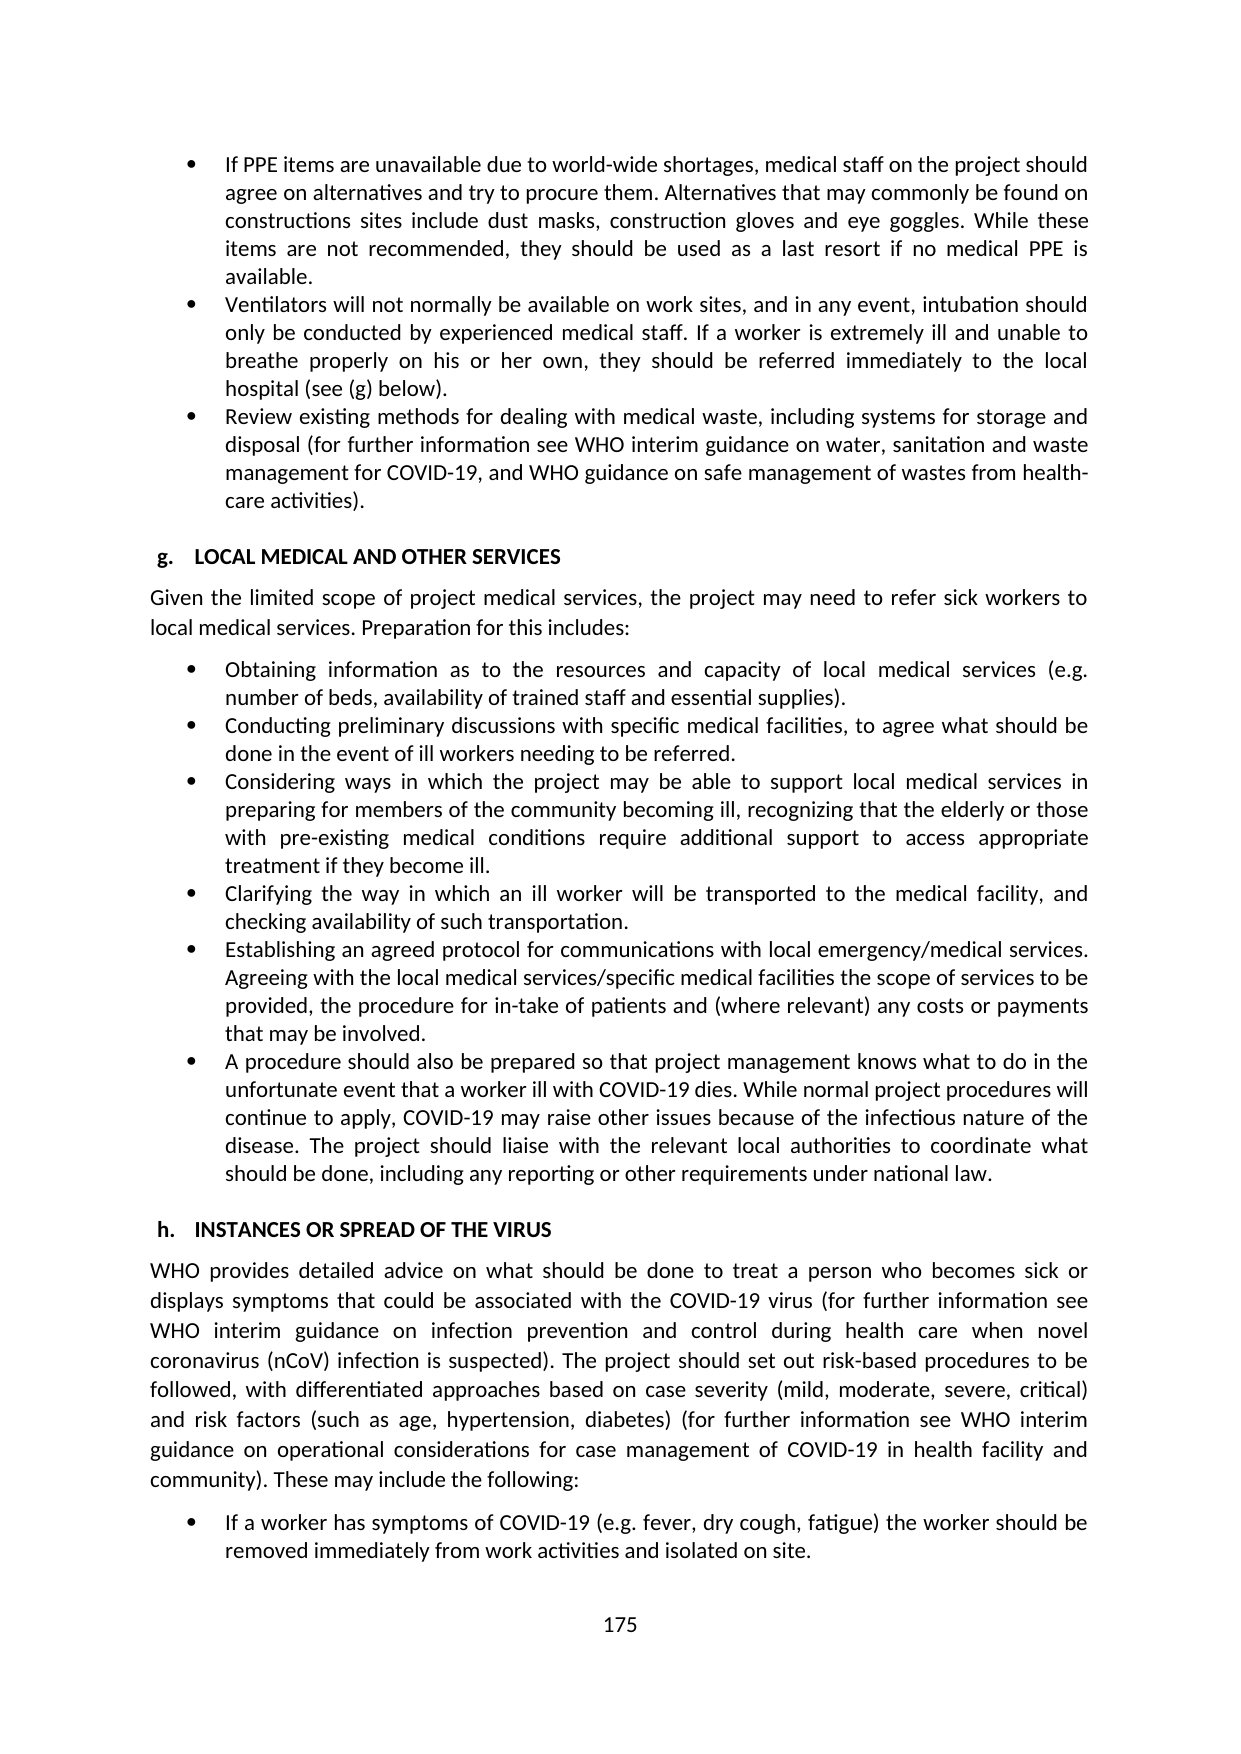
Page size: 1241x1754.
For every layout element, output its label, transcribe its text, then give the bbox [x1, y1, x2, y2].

list Ventilators will not normally be available on work sites, and in any event, intubation should only be conducted by experienced medical staff. If a worker is extremely ill and unable to breathe properly on his or her own, they should be referred immediately to the local hospital (see (g) below). [187, 290, 1090, 402]
list A procedure should also be prepared so that project management knows what to do in the unfortunate event that a worker ill with COVID-19 dies. While normal project procedures will continue to apply, COVID-19 may raise other issues because of the infectious nature of the disease. The project should liaise with the relevant local authorities to coordinate what should be done, including any reporting or other requirements under national law. [187, 1047, 1090, 1187]
list Considering ways in which the project may be able to support local medical services in preparing for members of the community becoming ill, recognizing that the elderly or those with pre-existing medical conditions require additional support to access appropriate treatment if they become ill. [187, 767, 1090, 879]
list If PPE items are unavailable due to world-wide shortages, medical staff on the project should agree on alternatives and try to procure them. Alternatives that may commonly be found on constructions sites include dust masks, construction gloves and eye goggles. While these items are not recommended, they should be used as a last resort if no medical PPE is available. [187, 150, 1090, 290]
list LOCAL MEDICAL AND OTHER SERVICES [157, 542, 1090, 570]
list If a worker has symptoms of COVID-19 (e.g. fever, dry cough, fatigue) the worker should be removed immediately from work activities and isolated on site. [187, 1508, 1090, 1564]
list INSTANCES OR SPREAD OF THE VIRUS [157, 1216, 1090, 1243]
list Review existing methods for dealing with medical waste, including systems for storage and disposal (for further information see WHO interim guidance on water, sanitation and waste management for COVID-19, and WHO guidance on safe management of wastes from health-care activities). [187, 402, 1090, 514]
text Given the limited scope of project medical services, the project may need to refer sick workers to local medical services. Preparation for this includes: [150, 583, 1090, 641]
list Establishing an agreed protocol for communications with local emergency/medical services. Agreeing with the local medical services/specific medical facilities the scope of services to be provided, the procedure for in-take of patients and (where relevant) any costs or payments that may be involved. [187, 935, 1090, 1047]
list Clarifying the way in which an ill worker will be transported to the medical facility, and checking availability of such transportation. [187, 879, 1090, 935]
text WHO provides detailed advice on what should be done to treat a person who becomes sick or displays symptoms that could be associated with the COVID-19 virus (for further information see WHO interim guidance on infection prevention and control during health care when novel coronavirus (nCoV) infection is suspected). The project should set out risk-based procedures to be followed, with differentiated approaches based on case severity (mild, moderate, severe, critical) and risk factors (such as age, hypertension, diabetes) (for further information see WHO interim guidance on operational considerations for case management of COVID-19 in health facility and community). These may include the following: [150, 1256, 1090, 1493]
list Conducting preliminary discussions with specific medical facilities, to agree what should be done in the event of ill workers needing to be referred. [187, 711, 1090, 767]
list Obtaining information as to the resources and capacity of local medical services (e.g. number of beds, availability of trained staff and essential supplies). [187, 655, 1090, 711]
